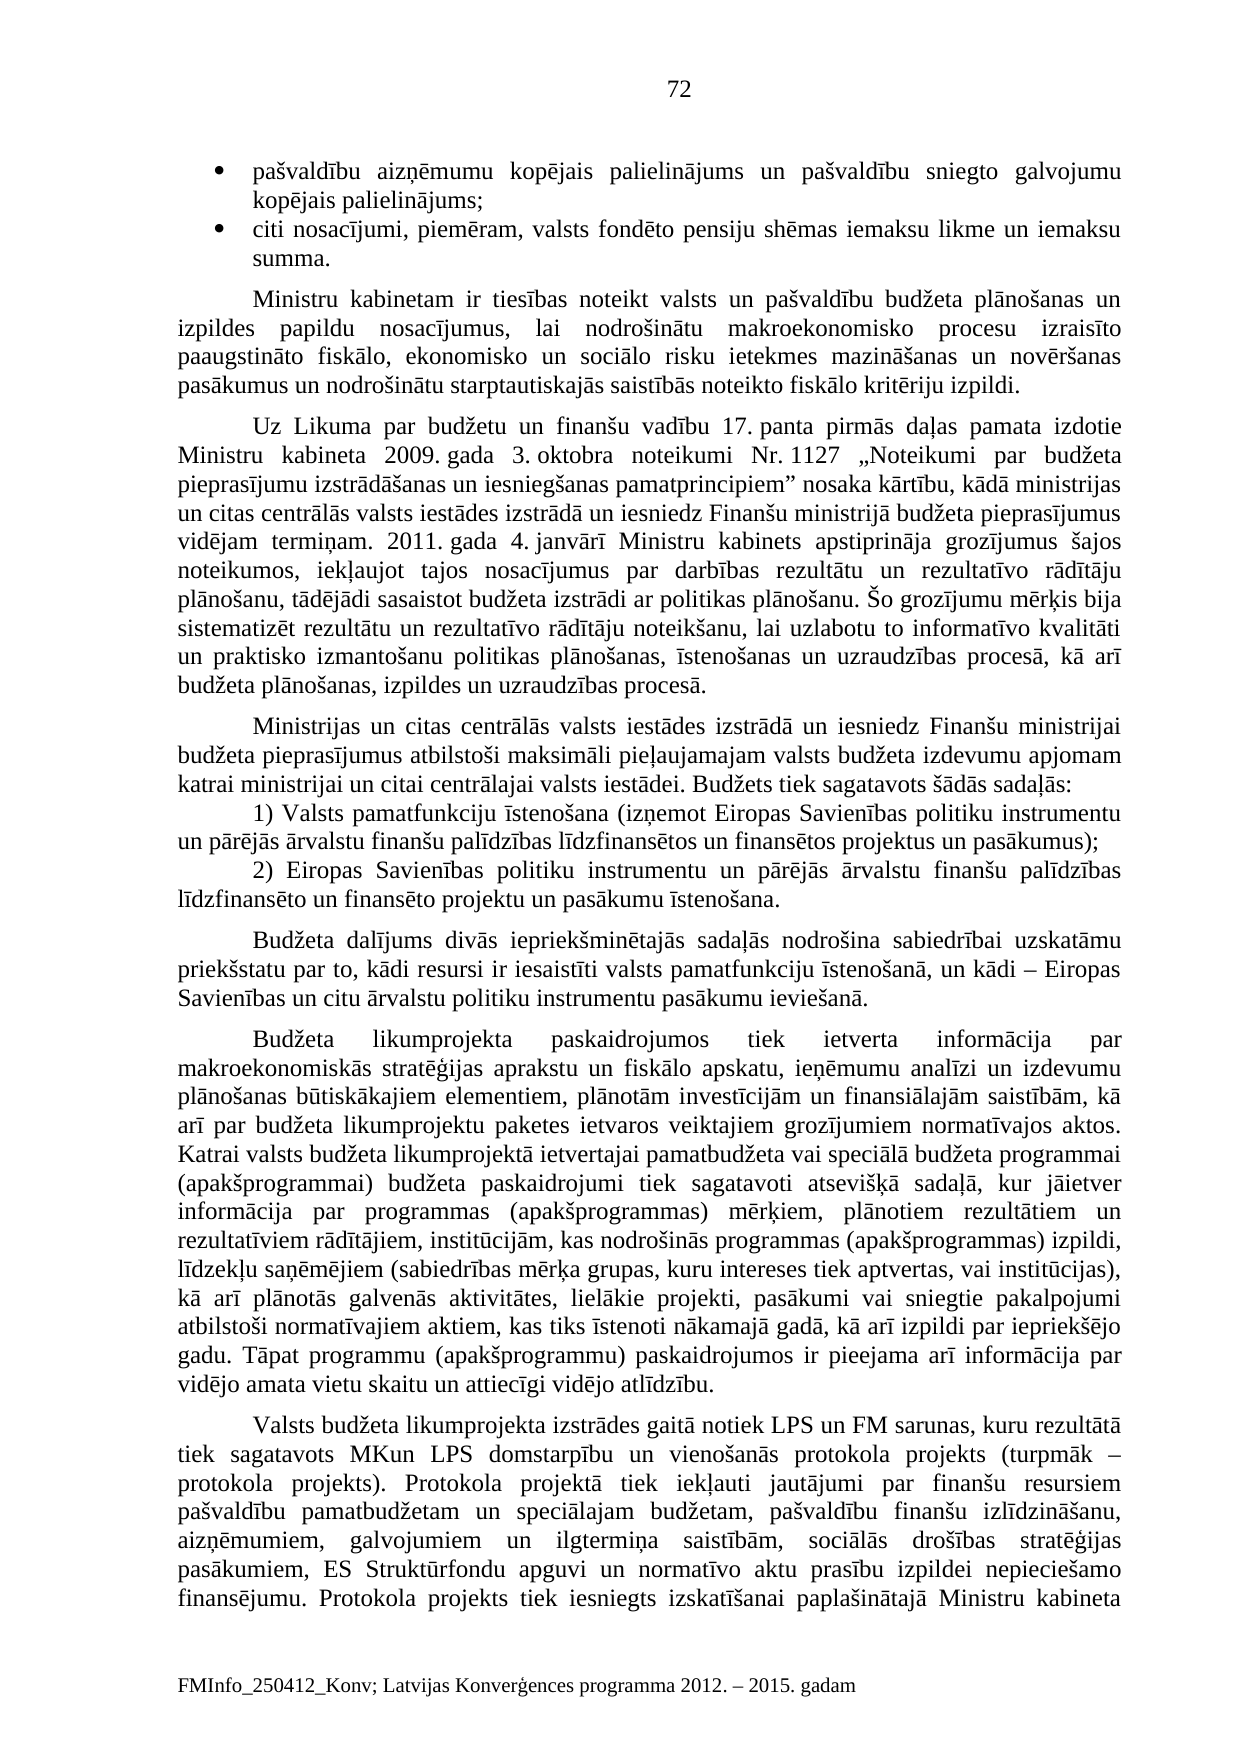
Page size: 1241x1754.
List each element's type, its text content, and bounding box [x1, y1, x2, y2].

list pašvaldību aizņēmumu kopējais palielinājums un pašvaldību sniegto galvojumu kopējais palielinājums; [215, 156, 1122, 214]
text Ministru kabinetam ir tiesības noteikt valsts un pašvaldību budžeta plānošanas un izpildes papildu nosacījumus, lai nodrošinātu makroekonomisko procesu izraisīto paaugstināto fiskālo, ekonomisko un sociālo risku ietekmes mazināšanas un novēršanas pasākumus un nodrošinātu starptautiskajās saistībās noteikto fiskālo kritēriju izpildi. [177, 284, 1122, 399]
text 1) Valsts pamatfunkciju īstenošana (izņemot Eiropas Savienības politiku instrumentu un pārējās ārvalstu finanšu palīdzības līdzfinansētos un finansētos projektus un pasākumus); [177, 798, 1122, 855]
list citi nosacījumi, piemēram, valsts fondēto pensiju shēmas iemaksu likme un iemaksu summa. [215, 214, 1122, 271]
text Uz Likuma par budžetu un finanšu vadību 17. panta pirmās daļas pamata izdotie Ministru kabineta 2009. gada 3. oktobra noteikumi Nr. 1127 „Noteikumi par budžeta pieprasījumu izstrādāšanas un iesniegšanas pamatprincipiem” nosaka kārtību, kādā ministrijas un citas centrālās valsts iestādes izstrādā un iesniedz Finanšu ministrijā budžeta pieprasījumus vidējam termiņam. 2011. gada 4. janvārī Ministru kabinets apstiprināja grozījumus šajos noteikumos, iekļaujot tajos nosacījumus par darbības rezultātu un rezultatīvo rādītāju plānošanu, tādējādi sasaistot budžeta izstrādi ar politikas plānošanu. Šo grozījumu mērķis bija sistematizēt rezultātu un rezultatīvo rādītāju noteikšanu, lai uzlabotu to informatīvo kvalitāti un praktisko izmantošanu politikas plānošanas, īstenošanas un uzraudzības procesā, kā arī budžeta plānošanas, izpildes un uzraudzības procesā. [177, 411, 1122, 699]
text Budžeta dalījums divās iepriekšminētajās sadaļās nodrošina sabiedrībai uzskatāmu priekšstatu par to, kādi resursi ir iesaistīti valsts pamatfunkciju īstenošanā, un kādi – Eiropas Savienības un citu ārvalstu politiku instrumentu pasākumu ieviešanā. [177, 925, 1122, 1011]
text 2) Eiropas Savienības politiku instrumentu un pārējās ārvalstu finanšu palīdzības līdzfinansēto un finansēto projektu un pasākumu īstenošana. [177, 855, 1122, 913]
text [177, 1410, 1122, 1611]
text Ministrijas un citas centrālās valsts iestādes izstrādā un iesniedz Finanšu ministrijai budžeta pieprasījumus atbilstoši maksimāli pieļaujamajam valsts budžeta izdevumu apjomam katrai ministrijai un citai centrālajai valsts iestādei. Budžets tiek sagatavots šādās sadaļās: [177, 711, 1122, 798]
text Budžeta likumprojekta paskaidrojumos tiek ietverta informācija par makroekonomiskās stratēģijas aprakstu un fiskālo apskatu, ieņēmumu analīzi un izdevumu plānošanas būtiskākajiem elementiem, plānotām investīcijām un finansiālajām saistībām, kā arī par budžeta likumprojektu paketes ietvaros veiktajiem grozījumiem normatīvajos aktos. Katrai valsts budžeta likumprojektā ietvertajai pamatbudžeta vai speciālā budžeta programmai (apakšprogrammai) budžeta paskaidrojumi tiek sagatavoti atsevišķā sadaļā, kur jāietver informācija par programmas (apakšprogrammas) mērķiem, plānotiem rezultātiem un rezultatīviem rādītājiem, institūcijām, kas nodrošinās programmas (apakšprogrammas) izpildi, līdzekļu saņēmējiem (sabiedrības mērķa grupas, kuru intereses tiek aptvertas, vai institūcijas), kā arī plānotās galvenās aktivitātes, lielākie projekti, pasākumi vai sniegtie pakalpojumi atbilstoši normatīvajiem aktiem, kas tiks īstenoti nākamajā gadā, kā arī izpildi par iepriekšējo gadu. Tāpat programmu (apakšprogrammu) paskaidrojumos ir pieejama arī informācija par vidējo amata vietu skaitu un attiecīgi vidējo atlīdzību. [177, 1024, 1122, 1398]
